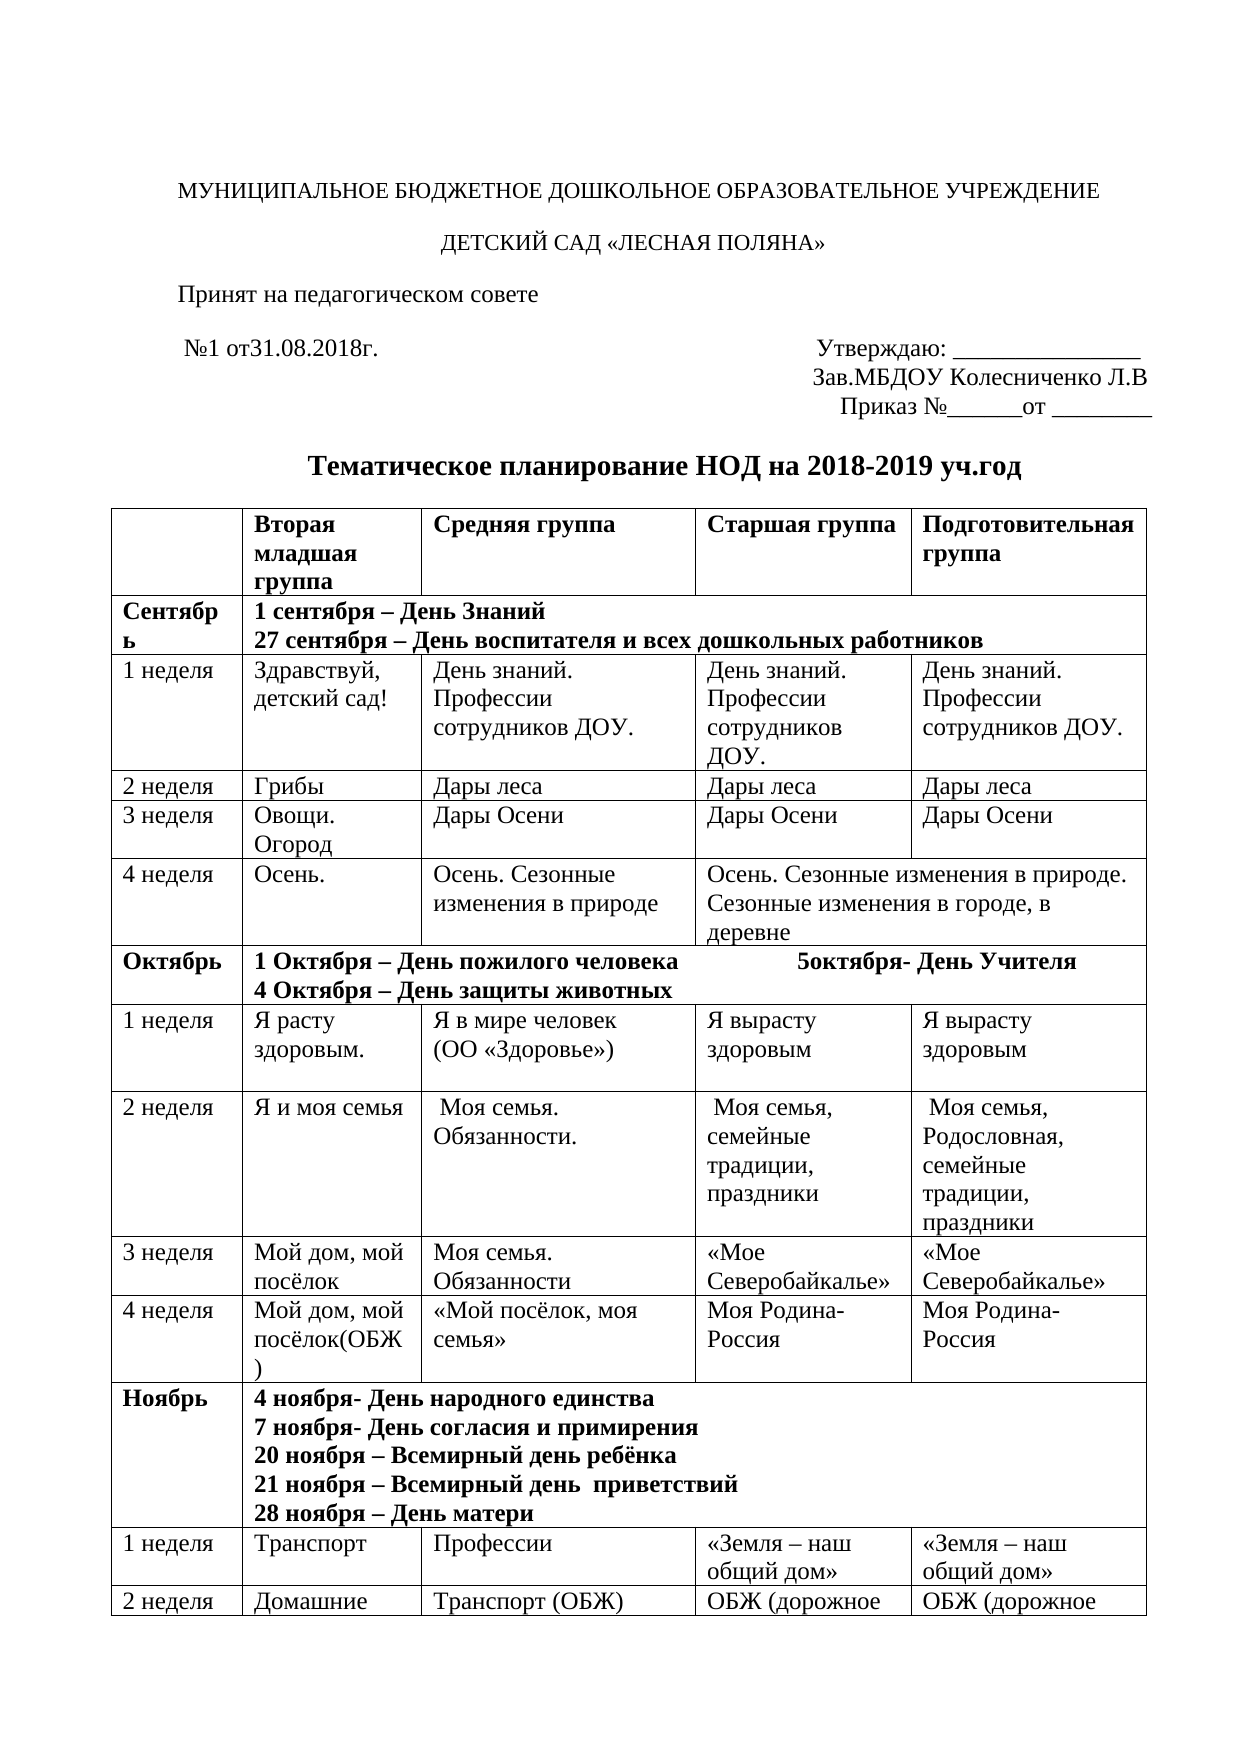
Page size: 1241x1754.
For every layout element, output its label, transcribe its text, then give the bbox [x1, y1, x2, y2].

table_cell 1 Октября – День пожилого человека 5октября- День Учителя 4 Октября – День защиты животных [243, 946, 1146, 1004]
table_cell 4 неделя [112, 1296, 242, 1382]
text МУНИЦИПАЛЬНОЕ БЮДЖЕТНОЕ ДОШКОЛЬНОЕ ОБРАЗОВАТЕЛЬНОЕ УЧРЕЖДЕНИЕ [177, 177, 1152, 204]
table_cell Я вырасту здоровым [912, 1005, 1146, 1091]
table_cell 4 неделя [112, 859, 242, 945]
table_cell Осень. Сезонные изменения в природе. Сезонные изменения в городе, в деревне [696, 859, 1146, 945]
table_cell Профессии [422, 1528, 695, 1585]
table_cell Ноябрь [112, 1383, 242, 1527]
table_cell Осень. [243, 859, 421, 945]
table_cell «Мой посёлок, моя семья» [422, 1296, 695, 1382]
table_cell Моя семья. Обязанности. [422, 1092, 695, 1236]
table_cell Дары Осени [422, 801, 695, 858]
table_header [112, 509, 242, 595]
table_cell «Земля – наш общий дом» [696, 1528, 911, 1585]
text ДЕТСКИЙ САД «ЛЕСНАЯ ПОЛЯНА» [177, 228, 1152, 255]
table_cell Дары леса [912, 771, 1146, 799]
table_cell Транспорт [243, 1528, 421, 1585]
table_cell 2 неделя [112, 771, 242, 799]
table_cell Моя Родина- Россия [912, 1296, 1146, 1382]
table_cell Я и моя семья [243, 1092, 421, 1236]
table_cell 1 неделя [112, 655, 242, 770]
table_cell Моя семья, Родословная, семейные традиции, праздники [912, 1092, 1146, 1236]
table_cell Овощи. Огород [243, 801, 421, 858]
table_header Средняя группа [422, 509, 695, 595]
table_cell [696, 1586, 911, 1615]
table_header Вторая младшая группа [243, 509, 421, 595]
table_cell «Мое Северобайкалье» [696, 1237, 911, 1294]
table_cell 4 ноября- День народного единства 7 ноября- День согласия и примирения 20 ноября – Всемирный день ребёнка 21 ноября – Всемирный день приветствий 28 ноября – День матери [243, 1383, 1146, 1527]
table_cell Мой дом, мой посёлок [243, 1237, 421, 1294]
table_cell День знаний. Профессии сотрудников ДОУ. [422, 655, 695, 770]
table_cell Моя семья. Обязанности [422, 1237, 695, 1294]
table_cell «Земля – наш общий дом» [912, 1528, 1146, 1585]
table_cell Грибы [243, 771, 421, 799]
table_cell Моя семья, семейные традиции, праздники [696, 1092, 911, 1236]
table_cell Дары Осени [912, 801, 1146, 858]
table_cell День знаний. Профессии сотрудников ДОУ. [696, 655, 911, 770]
text Приказ №______от ________ [177, 391, 1152, 420]
text Принят на педагогическом совете [177, 279, 1152, 308]
table_cell Сентябрь [112, 596, 242, 654]
table_cell Транспорт (ОБЖ) [422, 1586, 695, 1615]
table_cell Осень. Сезонные изменения в природе [422, 859, 695, 945]
table_cell 2 неделя [112, 1586, 242, 1615]
table_header Старшая группа [696, 509, 911, 595]
table_cell Я расту здоровым. [243, 1005, 421, 1091]
text Тематическое планирование НОД на 2018-2019 уч.год [177, 448, 1152, 482]
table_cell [912, 1586, 1146, 1615]
table_cell 3 неделя [112, 1237, 242, 1294]
table_cell Здравствуй, детский сад! [243, 655, 421, 770]
table_header Подготовительная группа [912, 509, 1146, 595]
table_cell 3 неделя [112, 801, 242, 858]
table_cell Дары леса [696, 771, 911, 799]
table_cell 1 неделя [112, 1005, 242, 1091]
text №1 от31.08.2018г. Утверждаю: _______________ [177, 333, 1152, 362]
table_cell Я вырасту здоровым [696, 1005, 911, 1091]
table_cell Моя Родина- Россия [696, 1296, 911, 1382]
table_cell Мой дом, мой посёлок(ОБЖ) [243, 1296, 421, 1382]
table_cell Домашние животные [243, 1586, 421, 1615]
table_cell «Мое Северобайкалье» [912, 1237, 1146, 1294]
text Зав.МБДОУ Колесниченко Л.В [177, 362, 1152, 391]
table_cell 1 неделя [112, 1528, 242, 1585]
table_cell Я в мире человек (ОО «Здоровье») [422, 1005, 695, 1091]
table_cell Дары леса [422, 771, 695, 799]
table_cell 1 сентября – День Знаний 27 сентября – День воспитателя и всех дошкольных работников [243, 596, 1146, 654]
table_cell День знаний. Профессии сотрудников ДОУ. [912, 655, 1146, 770]
table_cell Дары Осени [696, 801, 911, 858]
table_cell 2 неделя [112, 1092, 242, 1236]
table_cell Октябрь [112, 946, 242, 1004]
